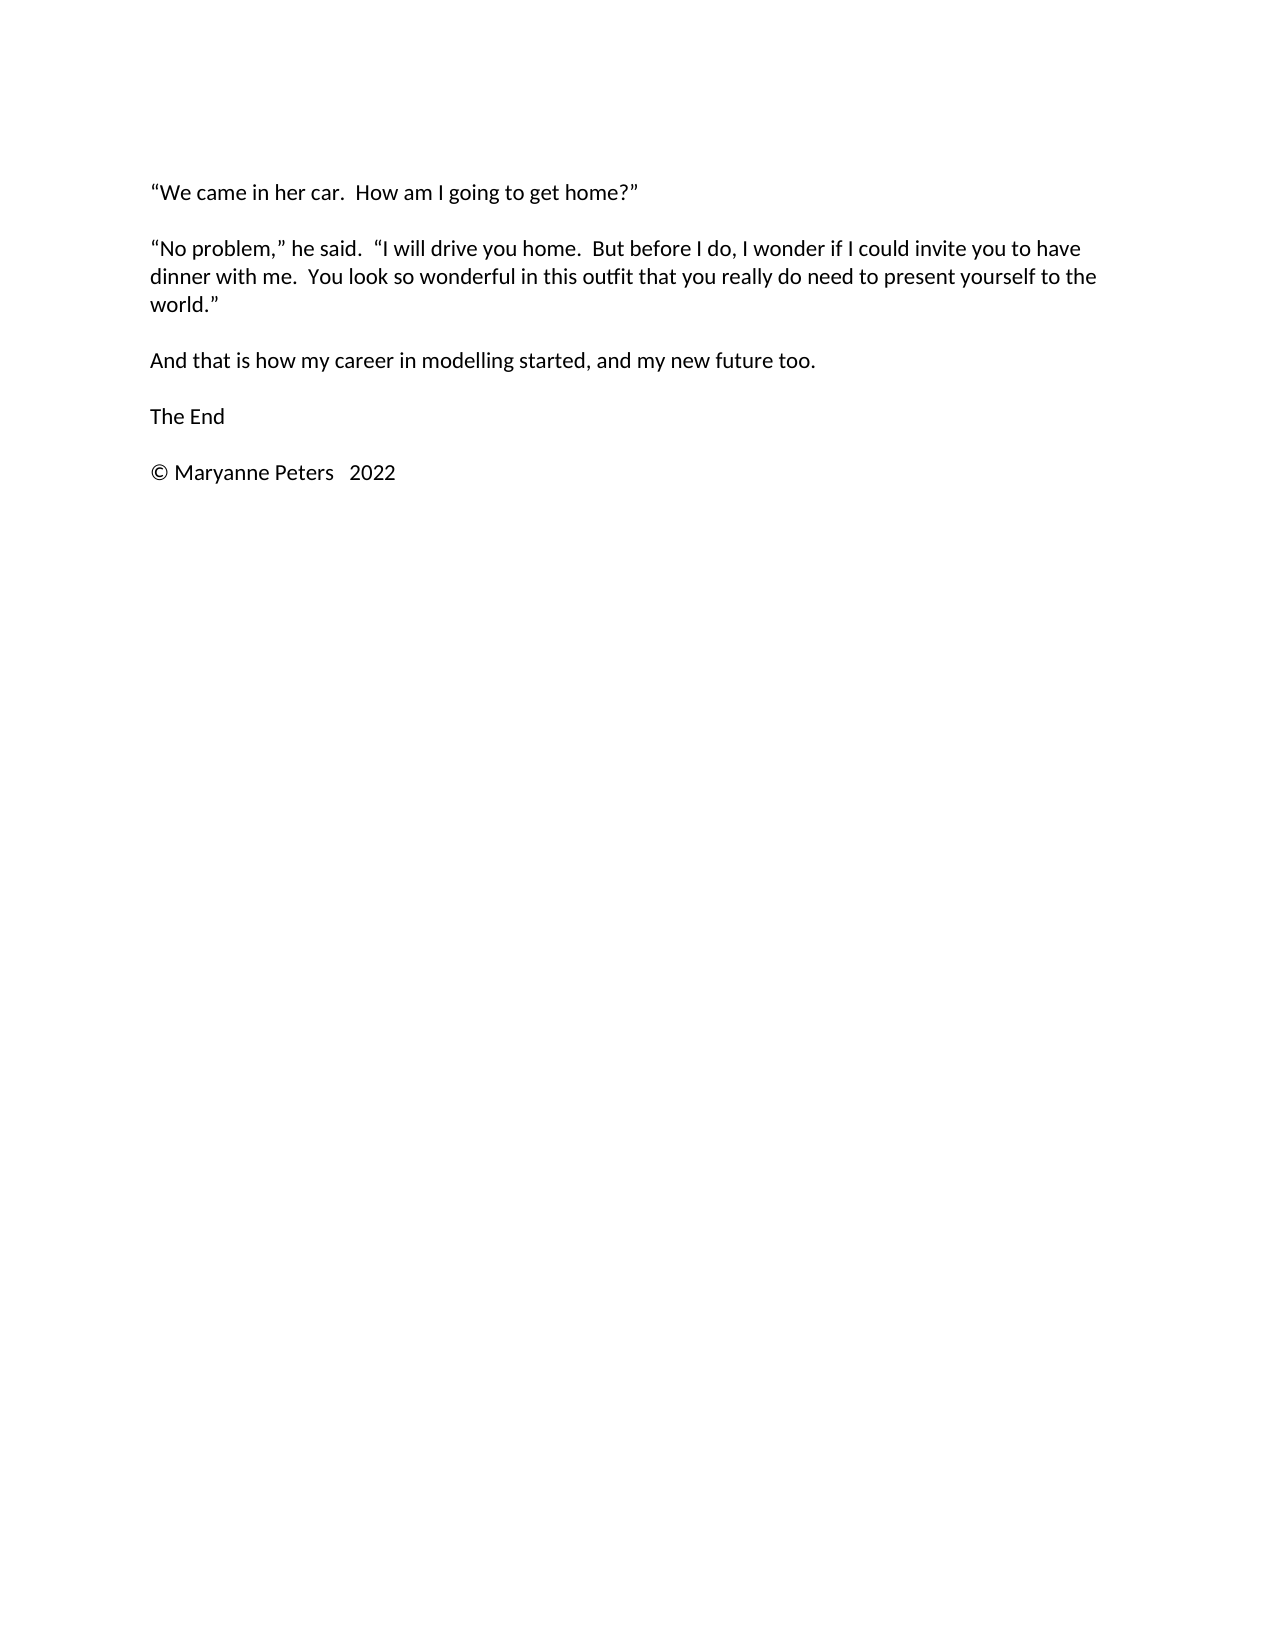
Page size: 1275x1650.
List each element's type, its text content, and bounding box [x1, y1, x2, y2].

text “No problem,” he said. “I will drive you home. But before I do, I wonder if I could invite you to have dinner with me. You look so wonderful in this outfit that you really do need to present yourself to the world.” [150, 234, 1125, 318]
text And that is how my career in modelling started, and my new future too. [150, 346, 1125, 374]
text The End [150, 402, 1125, 430]
text “We came in her car. How am I going to get home?” [150, 178, 1125, 206]
text © Maryanne Peters 2022 [150, 458, 1125, 486]
